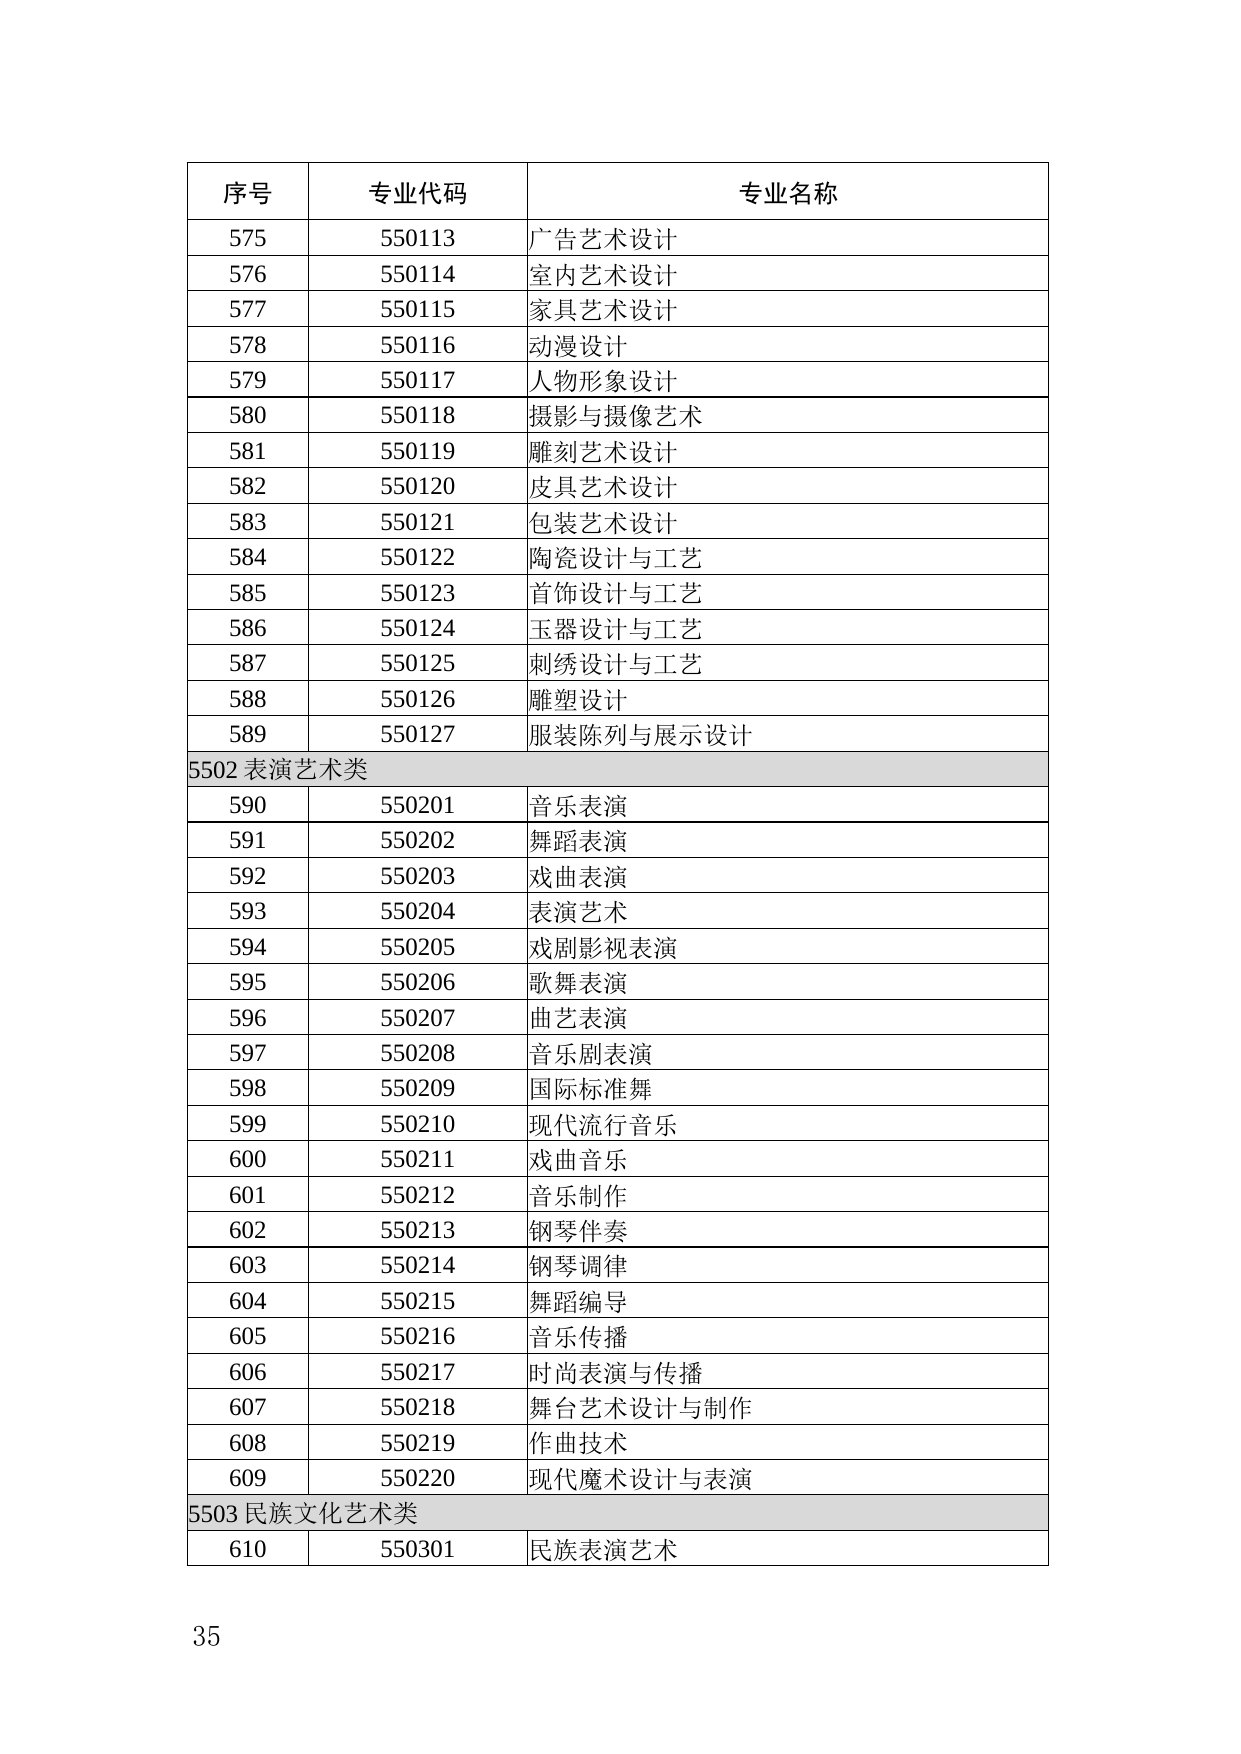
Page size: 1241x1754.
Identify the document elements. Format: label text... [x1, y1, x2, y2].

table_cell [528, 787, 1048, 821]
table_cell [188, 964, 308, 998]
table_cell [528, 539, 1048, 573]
table_header 专业代码 [309, 163, 527, 219]
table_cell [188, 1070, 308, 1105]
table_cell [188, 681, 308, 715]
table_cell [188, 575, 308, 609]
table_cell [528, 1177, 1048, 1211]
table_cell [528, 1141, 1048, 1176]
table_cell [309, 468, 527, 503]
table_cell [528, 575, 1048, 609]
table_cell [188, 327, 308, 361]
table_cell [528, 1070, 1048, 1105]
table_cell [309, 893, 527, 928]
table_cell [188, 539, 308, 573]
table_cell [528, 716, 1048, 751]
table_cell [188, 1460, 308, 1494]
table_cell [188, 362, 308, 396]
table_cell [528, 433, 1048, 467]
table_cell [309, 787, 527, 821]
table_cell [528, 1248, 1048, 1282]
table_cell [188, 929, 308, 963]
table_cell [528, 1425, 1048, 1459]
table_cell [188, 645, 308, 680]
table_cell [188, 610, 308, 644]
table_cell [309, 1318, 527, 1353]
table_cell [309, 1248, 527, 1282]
table_header 专业名称 [528, 163, 1048, 219]
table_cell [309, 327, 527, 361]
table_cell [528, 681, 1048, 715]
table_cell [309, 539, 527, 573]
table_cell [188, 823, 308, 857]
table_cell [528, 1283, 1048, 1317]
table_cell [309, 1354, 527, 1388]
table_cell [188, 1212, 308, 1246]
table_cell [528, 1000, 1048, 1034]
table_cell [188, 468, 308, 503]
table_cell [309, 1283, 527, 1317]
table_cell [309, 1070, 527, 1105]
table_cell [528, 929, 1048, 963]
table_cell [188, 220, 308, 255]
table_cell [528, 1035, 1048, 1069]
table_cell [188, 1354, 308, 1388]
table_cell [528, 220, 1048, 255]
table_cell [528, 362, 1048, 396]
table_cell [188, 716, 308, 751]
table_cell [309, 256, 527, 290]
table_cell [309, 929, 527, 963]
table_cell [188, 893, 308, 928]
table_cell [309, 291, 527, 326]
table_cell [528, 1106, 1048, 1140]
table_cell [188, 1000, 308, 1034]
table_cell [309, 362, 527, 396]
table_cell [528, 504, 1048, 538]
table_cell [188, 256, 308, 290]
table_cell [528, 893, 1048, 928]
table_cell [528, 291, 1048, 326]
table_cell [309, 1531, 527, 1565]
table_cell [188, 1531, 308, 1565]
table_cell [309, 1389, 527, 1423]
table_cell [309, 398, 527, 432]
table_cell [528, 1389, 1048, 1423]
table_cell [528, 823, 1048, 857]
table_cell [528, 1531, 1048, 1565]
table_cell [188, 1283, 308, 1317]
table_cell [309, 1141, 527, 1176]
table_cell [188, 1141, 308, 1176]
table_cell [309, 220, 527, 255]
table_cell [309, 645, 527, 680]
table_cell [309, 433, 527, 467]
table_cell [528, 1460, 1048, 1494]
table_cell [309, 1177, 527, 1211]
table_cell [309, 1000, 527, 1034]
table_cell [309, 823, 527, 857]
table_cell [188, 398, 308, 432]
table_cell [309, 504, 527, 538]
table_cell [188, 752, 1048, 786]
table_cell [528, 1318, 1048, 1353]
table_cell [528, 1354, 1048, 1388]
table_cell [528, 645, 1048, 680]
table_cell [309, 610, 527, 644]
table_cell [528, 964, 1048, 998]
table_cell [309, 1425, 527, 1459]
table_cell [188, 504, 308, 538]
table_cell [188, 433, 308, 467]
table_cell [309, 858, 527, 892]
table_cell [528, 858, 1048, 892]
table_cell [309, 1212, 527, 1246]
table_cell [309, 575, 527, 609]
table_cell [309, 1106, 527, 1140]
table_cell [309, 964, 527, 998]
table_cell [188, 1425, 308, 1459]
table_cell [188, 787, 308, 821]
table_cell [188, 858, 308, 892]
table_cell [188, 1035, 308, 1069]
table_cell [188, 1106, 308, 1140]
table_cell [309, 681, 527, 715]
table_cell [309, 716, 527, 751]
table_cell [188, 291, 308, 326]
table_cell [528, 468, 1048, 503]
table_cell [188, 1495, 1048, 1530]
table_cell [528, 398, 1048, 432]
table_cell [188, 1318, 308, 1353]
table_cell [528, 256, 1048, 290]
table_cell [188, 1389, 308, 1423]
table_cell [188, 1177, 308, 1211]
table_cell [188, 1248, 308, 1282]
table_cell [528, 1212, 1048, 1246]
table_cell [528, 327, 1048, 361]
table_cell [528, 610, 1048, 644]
table_header 序号 [188, 163, 308, 219]
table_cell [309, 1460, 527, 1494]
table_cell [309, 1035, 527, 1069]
